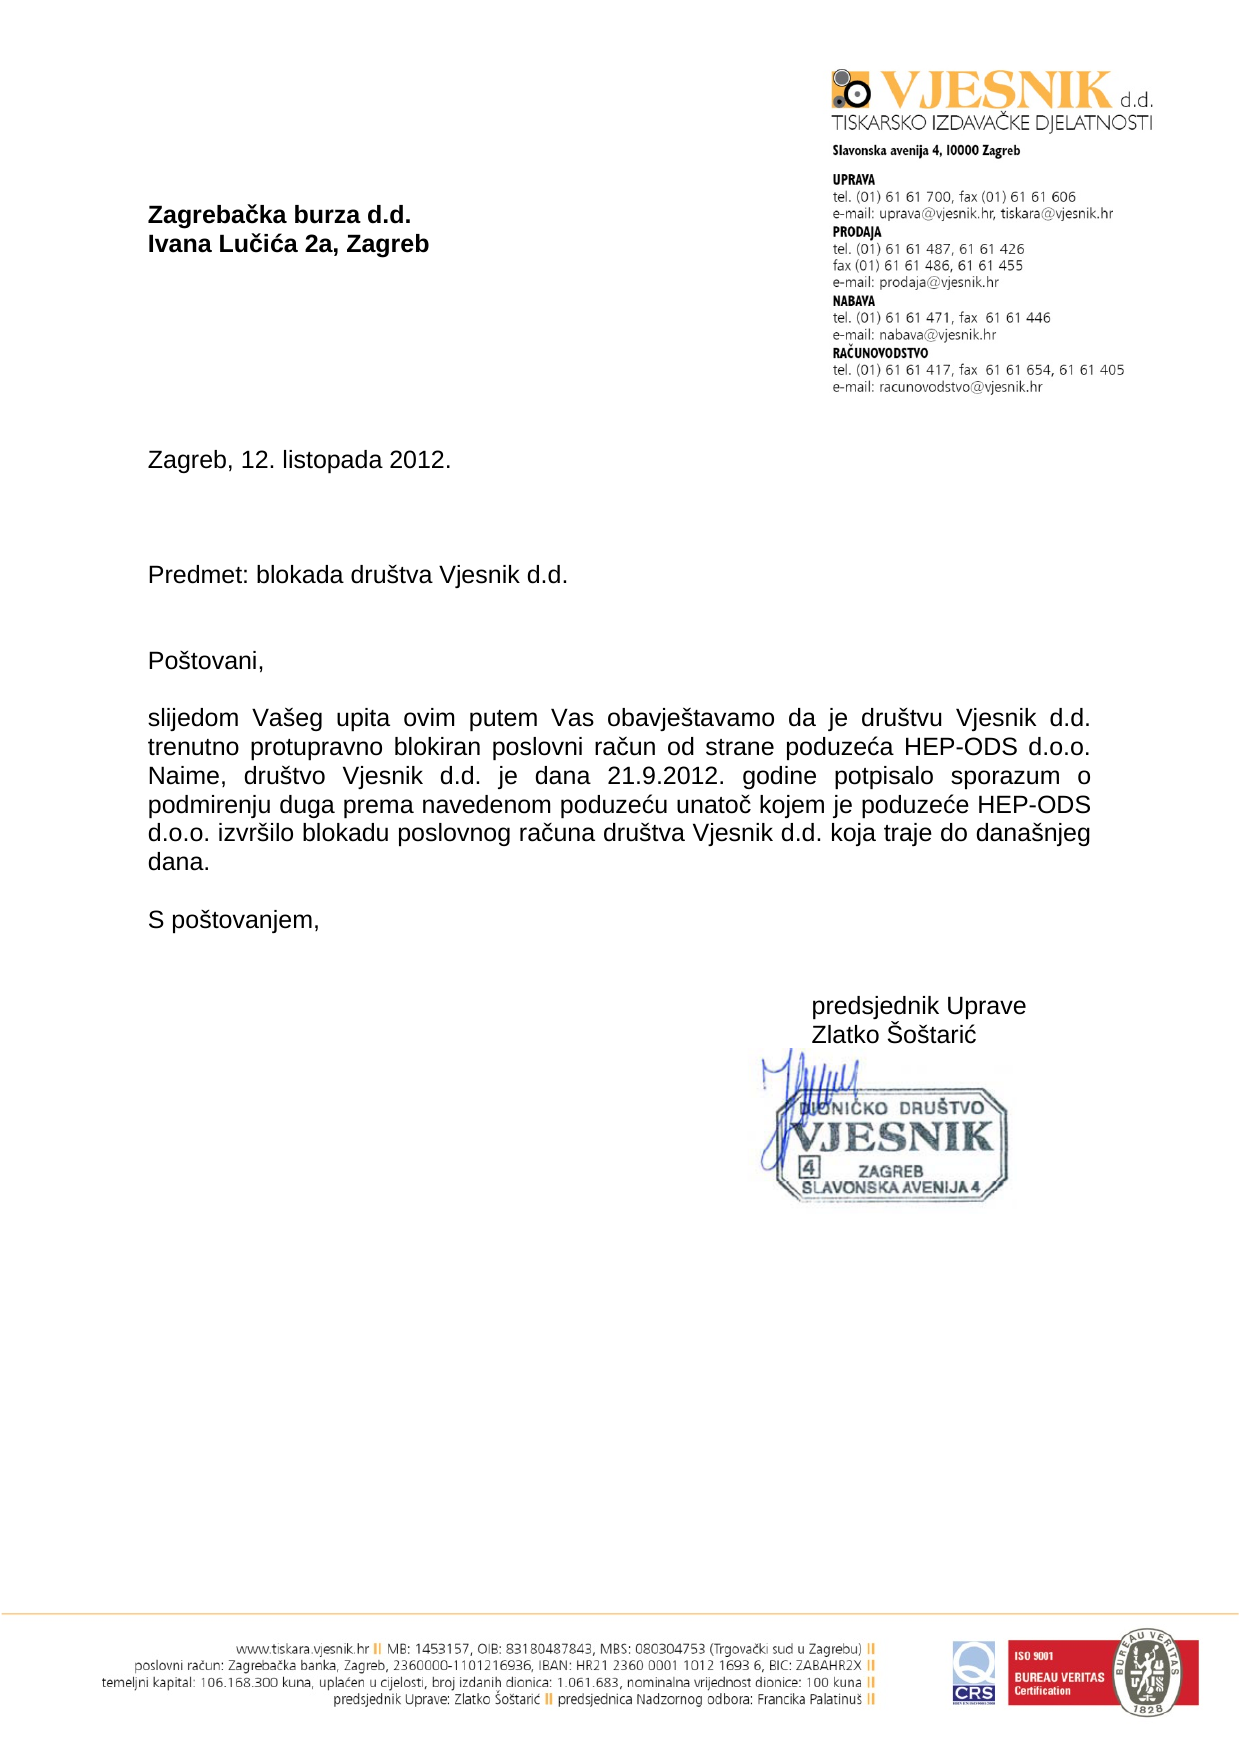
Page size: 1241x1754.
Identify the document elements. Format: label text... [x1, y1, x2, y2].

text S poštovanjem, [148, 905, 1093, 933]
text Poštovani, [148, 646, 1093, 675]
text predsjednik Uprave [148, 991, 1093, 1020]
picture [1, 1609, 1239, 1739]
picture [801, 48, 1186, 441]
text Ivana Lučića 2a, Zagreb [148, 229, 801, 258]
text slijedom Vašeg upita ovim putem Vas obavještavamo da je društvu Vjesnik d.d. trenutno protupravno blokiran poslovni račun od strane poduzeća HEP-ODS d.o.o. Naime, društvo Vjesnik d.d. je dana 21.9.2012. godine potpisalo sporazum o podmirenju duga prema navedenom poduzeću unatoč kojem je poduzeće HEP-ODS d.o.o. izvršilo blokadu poslovnog računa društva Vjesnik d.d. koja traje do današnjeg dana. [148, 703, 1093, 876]
text Zlatko Šoštarić [148, 1020, 1093, 1048]
text Zagreb, 12. listopada 2012. [148, 445, 1093, 473]
text Zagrebačka burza d.d. [148, 200, 801, 229]
text Predmet: blokada društva Vjesnik d.d. [148, 560, 1093, 588]
